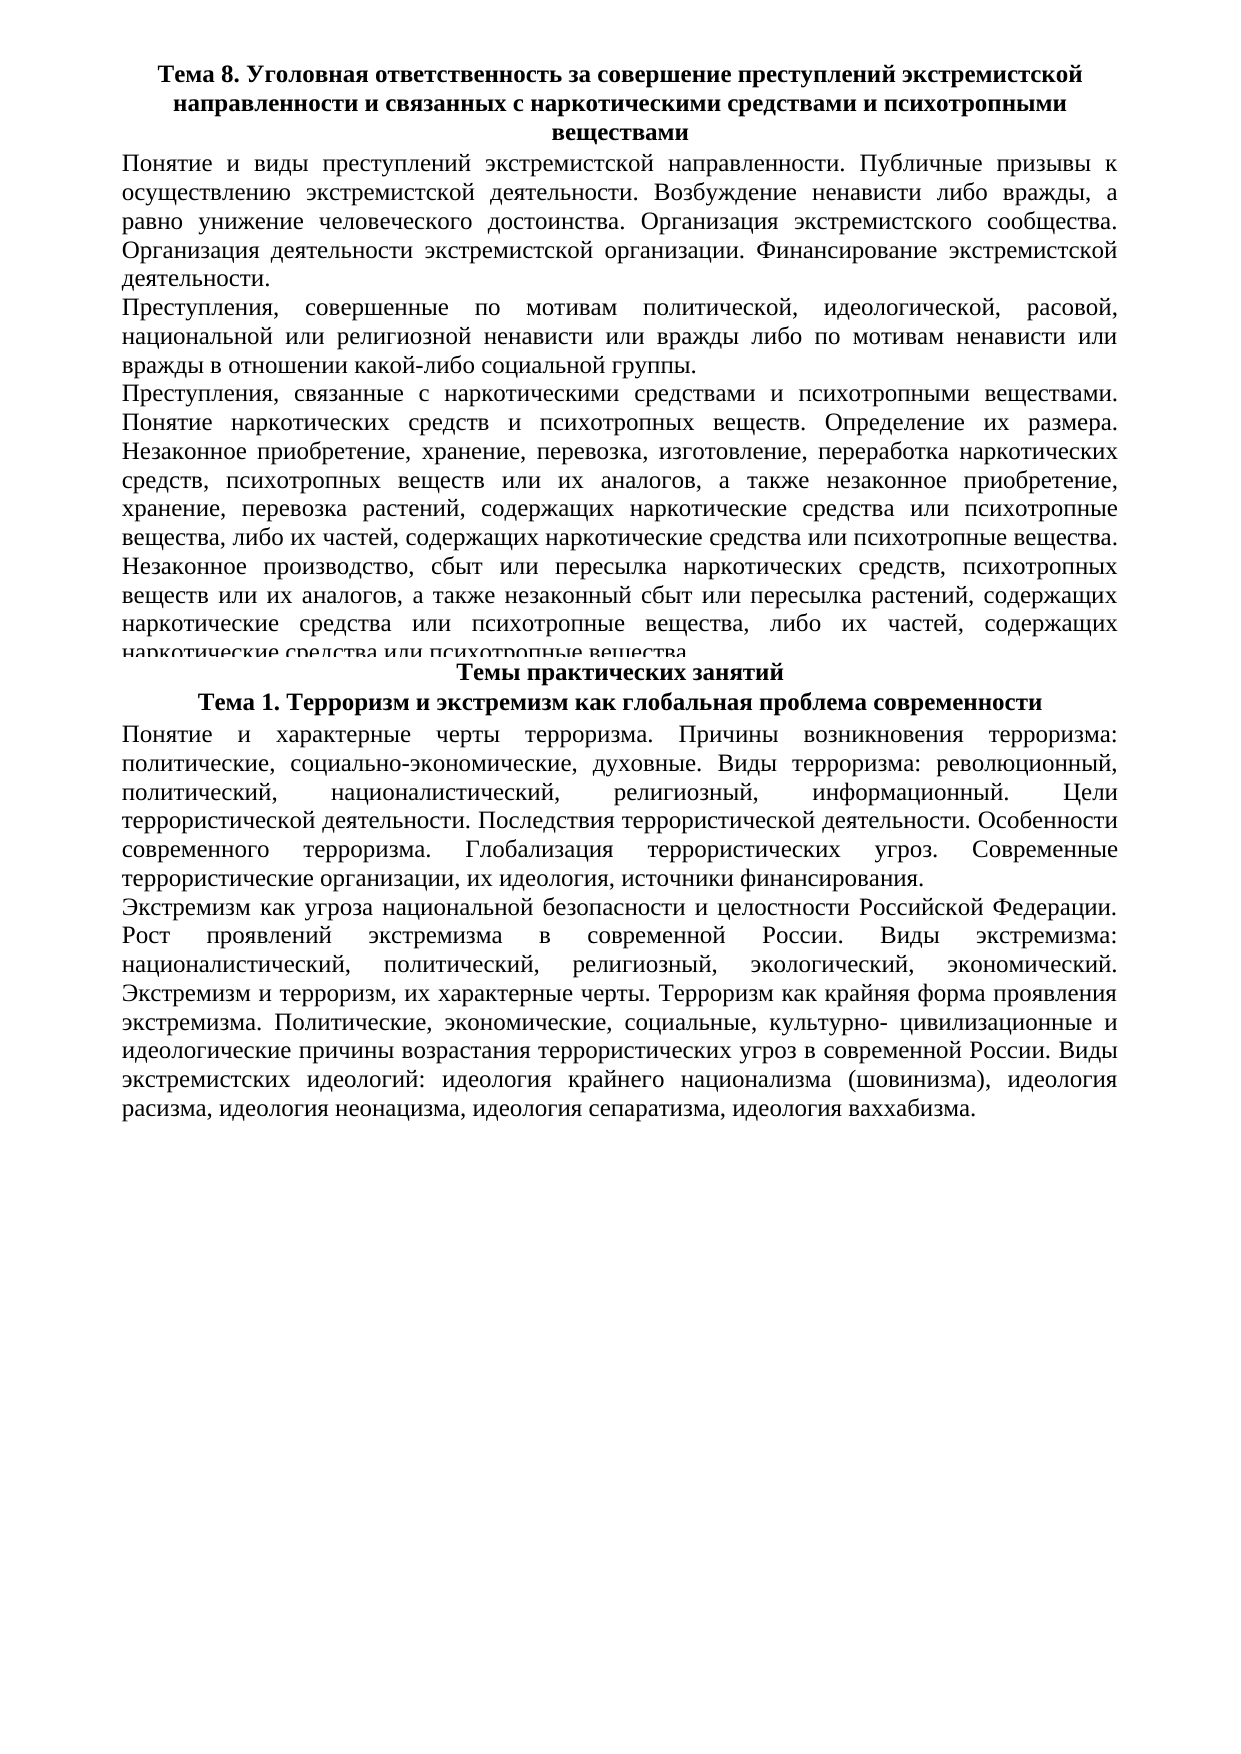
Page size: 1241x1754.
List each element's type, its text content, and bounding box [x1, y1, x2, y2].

table_cell Тема 1. Терроризм и экстремизм как глобальная проблема современности [118, 688, 1122, 719]
table_cell Понятие и виды преступлений экстремистской направленности. Публичные призывы к осуществлению экстремистской деятельности. Возбуждение ненависти либо вражды, а равно унижение человеческого достоинства. Организация экстремистского сообщества. Организация деятельности экстремистской организации. Финансирование экстремистской деятельности. Преступления, совершенные по мотивам политической, идеологической, расовой, национальной или религиозной ненависти или вражды либо по мотивам ненависти или вражды в отношении какой-либо социальной группы. Преступления, связанные с наркотическими средствами и психотропными веществами. Понятие наркотических средств и психотропных веществ. Определение их размера. Незаконное приобретение, хранение, перевозка, изготовление, переработка наркотических средств, психотропных веществ или их аналогов, а также незаконное приобретение, хранение, перевозка растений, содержащих наркотические средства или психотропные вещества, либо их частей, содержащих наркотические средства или психотропные вещества. Незаконное производство, сбыт или пересылка наркотических средств, психотропных веществ или их аналогов, а также незаконный сбыт или пересылка растений, содержащих наркотические средства или психотропные вещества, либо их частей, содержащих наркотические средства или психотропные вещества. [118, 149, 1122, 657]
table_header Тема 8. Уголовная ответственность за совершение преступлений экстремистской направленности и связанных с наркотическими средствами и психотропными веществами [118, 59, 1122, 148]
table_cell Понятие и характерные черты терроризма. Причины возникновения терроризма: политические, социально-экономические, духовные. Виды терроризма: революционный, политический, националистический, религиозный, информационный. Цели террористической деятельности. Последствия террористической деятельности. Особенности современного терроризма. Глобализация террористических угроз. Современные террористические организации, их идеология, источники финансирования. Экстремизм как угроза национальной безопасности и целостности Российской Федерации. Рост проявлений экстремизма в современной России. Виды экстремизма: националистический, политический, религиозный, экологический, экономический. Экстремизм и терроризм, их характерные черты. Терроризм как крайняя форма проявления экстремизма. Политические, экономические, социальные, культурно- цивилизационные и идеологические причины возрастания террористических угроз в современной России. Виды экстремистских идеологий: идеология крайнего национализма (шовинизма), идеология расизма, идеология неонацизма, идеология сепаратизма, идеология ваххабизма. [118, 719, 1122, 1143]
table_cell Темы практических занятий [118, 657, 1122, 686]
